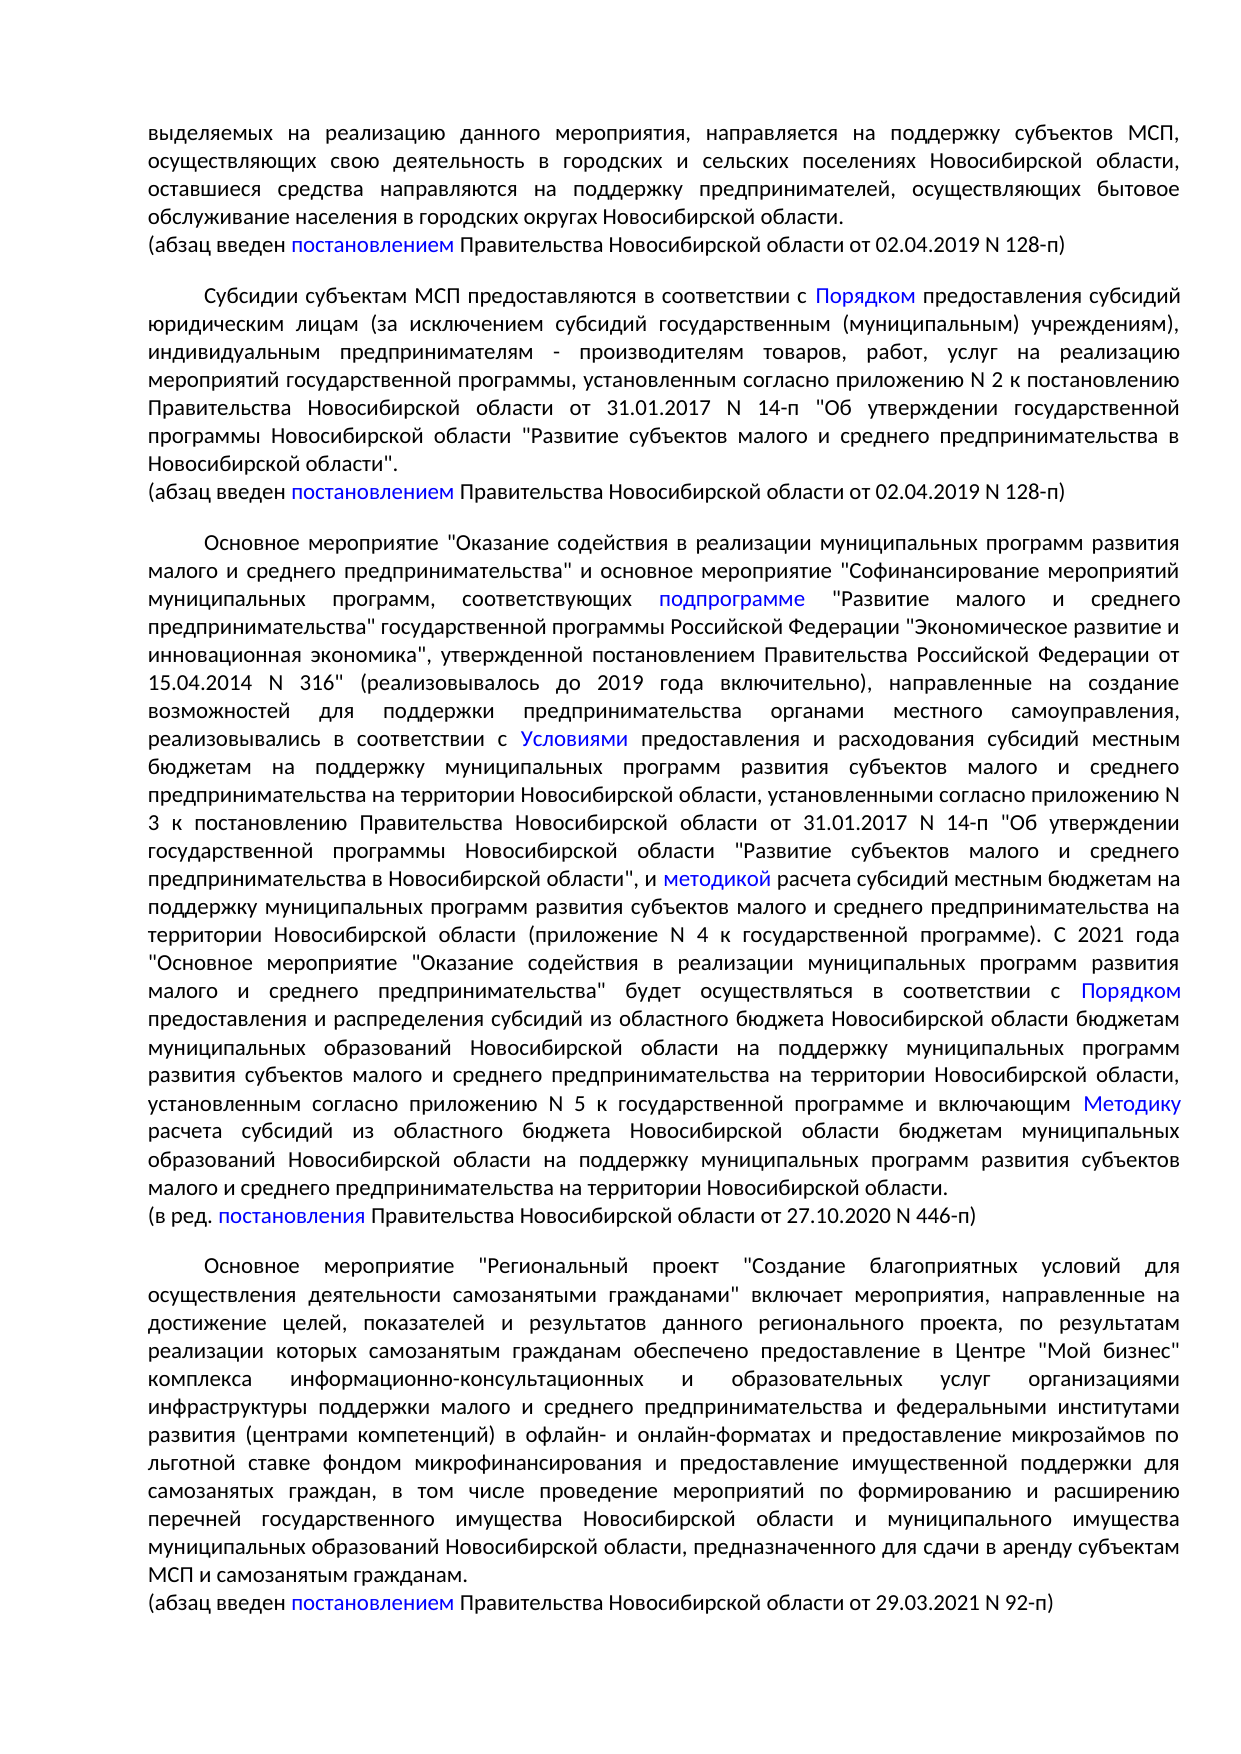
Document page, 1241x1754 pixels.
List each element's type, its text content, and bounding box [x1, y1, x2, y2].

text (в ред. постановления Правительства Новосибирской области от 27.10.2020 N 446-п) [148, 1201, 1181, 1229]
text (абзац введен постановлением Правительства Новосибирской области от 02.04.2019 N 128-п) [148, 230, 1181, 258]
text (абзац введен постановлением Правительства Новосибирской области от 02.04.2019 N 128-п) [148, 477, 1181, 505]
text (абзац введен постановлением Правительства Новосибирской области от 29.03.2021 N 92-п) [148, 1588, 1181, 1616]
text Основное мероприятие "Региональный проект "Создание благоприятных условий для осуществления деятельности самозанятыми гражданами" включает мероприятия, направленные на достижение целей, показателей и результатов данного регионального проекта, по результатам реализации которых самозанятым гражданам обеспечено предоставление в Центре "Мой бизнес" комплекса информационно-консультационных и образовательных услуг организациями инфраструктуры поддержки малого и среднего предпринимательства и федеральными институтами развития (центрами компетенций) в офлайн- и онлайн-форматах и предоставление микрозаймов по льготной ставке фондом микрофинансирования и предоставление имущественной поддержки для самозанятых граждан, в том числе проведение мероприятий по формированию и расширению перечней государственного имущества Новосибирской области и муниципального имущества муниципальных образований Новосибирской области, предназначенного для сдачи в аренду субъектам МСП и самозанятым гражданам. [148, 1252, 1181, 1588]
text Основное мероприятие "Оказание содействия в реализации муниципальных программ развития малого и среднего предпринимательства" и основное мероприятие "Софинансирование мероприятий муниципальных программ, соответствующих подпрограмме "Развитие малого и среднего предпринимательства" государственной программы Российской Федерации "Экономическое развитие и инновационная экономика", утвержденной постановлением Правительства Российской Федерации от 15.04.2014 N 316" (реализовывалось до 2019 года включительно), направленные на создание возможностей для поддержки предпринимательства органами местного самоуправления, реализовывались в соответствии с Условиями предоставления и расходования субсидий местным бюджетам на поддержку муниципальных программ развития субъектов малого и среднего предпринимательства на территории Новосибирской области, установленными согласно приложению N 3 к постановлению Правительства Новосибирской области от 31.01.2017 N 14-п "Об утверждении государственной программы Новосибирской области "Развитие субъектов малого и среднего предпринимательства в Новосибирской области", и методикой расчета субсидий местным бюджетам на поддержку муниципальных программ развития субъектов малого и среднего предпринимательства на территории Новосибирской области (приложение N 4 к государственной программе). С 2021 года "Основное мероприятие "Оказание содействия в реализации муниципальных программ развития малого и среднего предпринимательства" будет осуществляться в соответствии с Порядком предоставления и распределения субсидий из областного бюджета Новосибирской области бюджетам муниципальных образований Новосибирской области на поддержку муниципальных программ развития субъектов малого и среднего предпринимательства на территории Новосибирской области, установленным согласно приложению N 5 к государственной программе и включающим Методику расчета субсидий из областного бюджета Новосибирской области бюджетам муниципальных образований Новосибирской области на поддержку муниципальных программ развития субъектов малого и среднего предпринимательства на территории Новосибирской области. [148, 528, 1181, 1201]
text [148, 118, 1181, 230]
text Субсидии субъектам МСП предоставляются в соответствии с Порядком предоставления субсидий юридическим лицам (за исключением субсидий государственным (муниципальным) учреждениям), индивидуальным предпринимателям - производителям товаров, работ, услуг на реализацию мероприятий государственной программы, установленным согласно приложению N 2 к постановлению Правительства Новосибирской области от 31.01.2017 N 14-п "Об утверждении государственной программы Новосибирской области "Развитие субъектов малого и среднего предпринимательства в Новосибирской области". [148, 281, 1181, 477]
